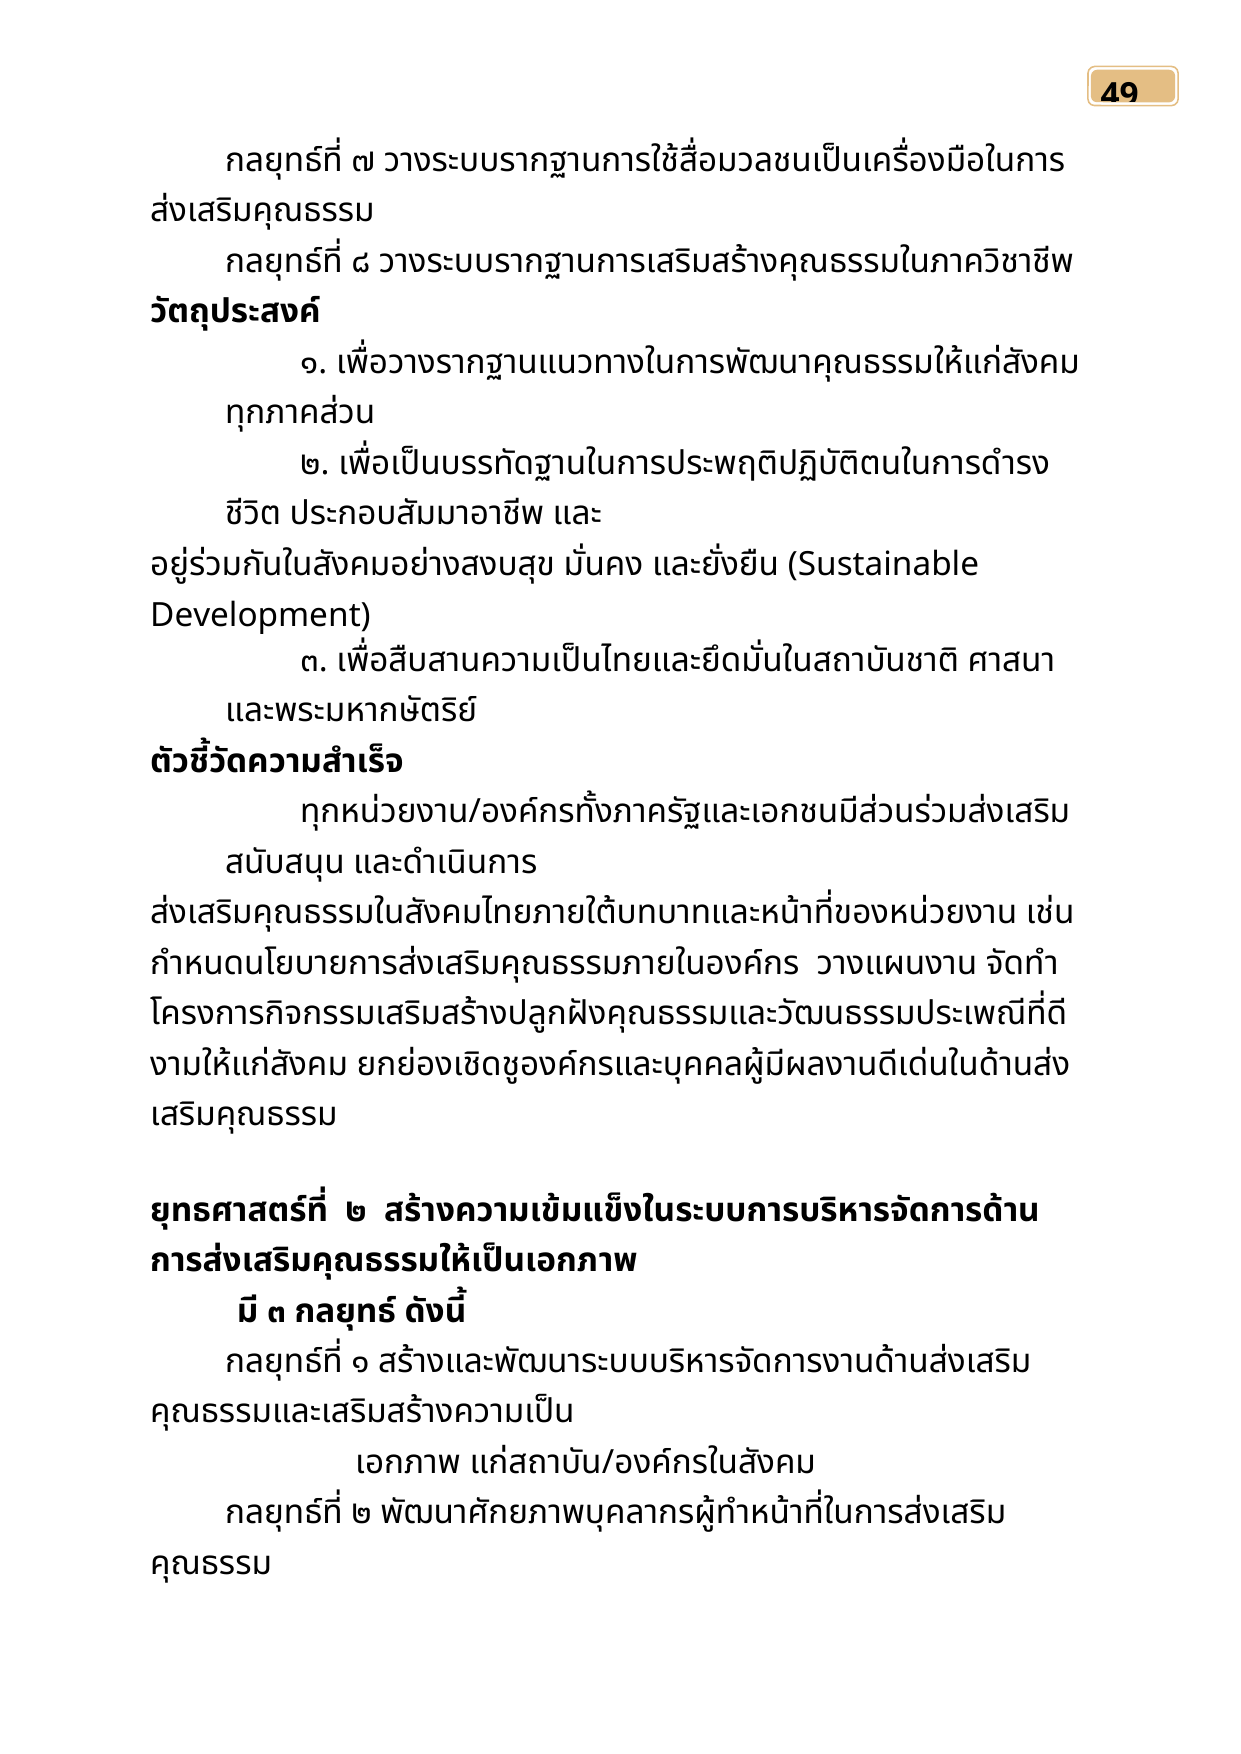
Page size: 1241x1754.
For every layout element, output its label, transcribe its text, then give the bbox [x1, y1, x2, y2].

text มี ๓ กลยุทธ์ ดังนี้ [150, 1287, 1090, 1337]
text ยุทธศาสตร์ที่ ๒ สร้างความเข้มแข็งในระบบการบริหารจัดการด้านการส่งเสริมคุณธรรมให้เป็นเอกภาพ [150, 1186, 1090, 1287]
text อยู่ร่วมกันในสังคมอย่างสงบสุข มั่นคง และยั่งยืน (Sustainable Development) [150, 540, 1090, 636]
text ๓. เพื่อสืบสานความเป็นไทยและยึดมั่นในสถาบันชาติ ศาสนา และพระมหากษัตริย์ [225, 636, 1090, 737]
text เอกภาพ แก่สถาบัน/องค์กรในสังคม [150, 1438, 1090, 1488]
text วัตถุประสงค์ [150, 287, 1090, 338]
text ทุกหน่วยงาน/องค์กรทั้งภาครัฐและเอกชนมีส่วนร่วมส่งเสริม สนับสนุน และดำเนินการ [225, 787, 1090, 888]
text กลยุทธ์ที่ ๘ วางระบบรากฐานการเสริมสร้างคุณธรรมในภาควิชาชีพ [150, 237, 1090, 287]
text กลยุทธ์ที่ ๑ สร้างและพัฒนาระบบบริหารจัดการงานด้านส่งเสริมคุณธรรมและเสริมสร้างความเป็น [150, 1337, 1090, 1438]
text กลยุทธ์ที่ ๒ พัฒนาศักยภาพบุคลากรผู้ทำหน้าที่ในการส่งเสริมคุณธรรม [150, 1488, 1090, 1589]
text กลยุทธ์ที่ ๗ วางระบบรากฐานการใช้สื่อมวลชนเป็นเครื่องมือในการส่งเสริมคุณธรรม [150, 136, 1090, 237]
text ๑. เพื่อวางรากฐานแนวทางในการพัฒนาคุณธรรมให้แก่สังคมทุกภาคส่วน [225, 338, 1090, 439]
text ตัวชี้วัดความสำเร็จ [150, 737, 1090, 787]
text ส่งเสริมคุณธรรมในสังคมไทยภายใต้บทบาทและหน้าที่ของหน่วยงาน เช่น กำหนดนโยบายการส่งเสริมคุณธรรมภายในองค์กร วางแผนงาน จัดทำโครงการกิจกรรมเสริมสร้างปลูกฝังคุณธรรมและวัฒนธรรมประเพณีที่ดีงามให้แก่สังคม ยกย่องเชิดชูองค์กรและบุคคลผู้มีผลงานดีเด่นในด้านส่งเสริมคุณธรรม [150, 888, 1090, 1140]
text ๒. เพื่อเป็นบรรทัดฐานในการประพฤติปฏิบัติตนในการดำรงชีวิต ประกอบสัมมาอาชีพ และ [225, 439, 1090, 540]
